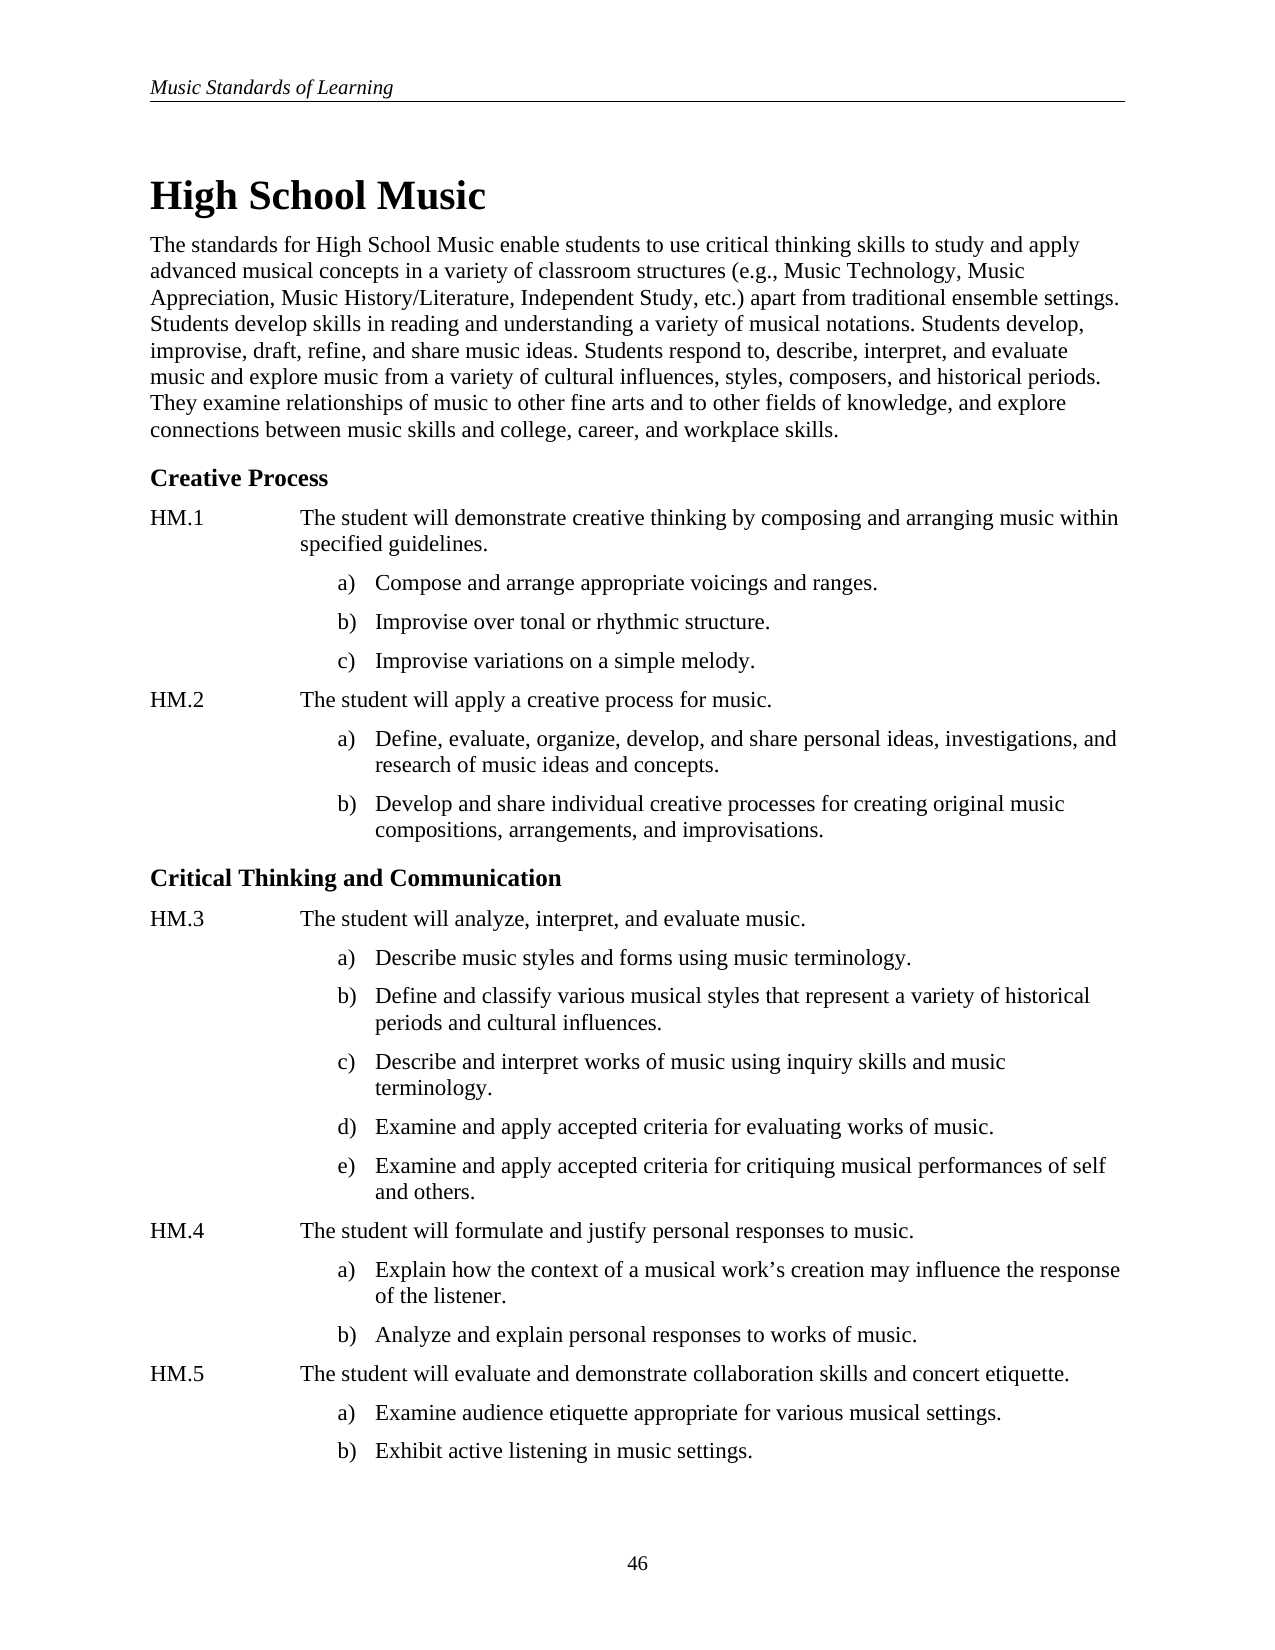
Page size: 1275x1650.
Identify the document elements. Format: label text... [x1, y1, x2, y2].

subtitle Critical Thinking and Communication [150, 863, 1125, 892]
text HM.3 The student will analyze, interpret, and evaluate music. [150, 905, 1125, 931]
text The standards for High School Music enable students to use critical thinking skills to study and apply advanced musical concepts in a variety of classroom structures (e.g., Music Technology, Music Appreciation, Music History/Literature, Independent Study, etc.) apart from traditional ensemble settings. Students develop skills in reading and understanding a variety of musical notations. Students develop, improvise, draft, refine, and share music ideas. Students respond to, describe, interpret, and evaluate music and explore music from a variety of cultural influences, styles, composers, and historical periods. They examine relationships of music to other fine arts and to other fields of knowledge, and explore connections between music skills and college, career, and workplace skills. [150, 231, 1125, 442]
subtitle High School Music [150, 171, 1125, 219]
list Examine and apply accepted criteria for critiquing musical performances of self and others. [337, 1152, 1125, 1204]
list Improvise variations on a simple melody. [337, 647, 1125, 673]
list Describe and interpret works of music using inquiry skills and music terminology. [337, 1048, 1125, 1100]
text HM.4 The student will formulate and justify personal responses to music. [150, 1217, 1125, 1243]
list Exhibit active listening in music settings. [337, 1438, 1125, 1464]
list Explain how the context of a musical work’s creation may influence the response of the listener. [337, 1256, 1125, 1308]
list Define, evaluate, organize, develop, and share personal ideas, investigations, and research of music ideas and concepts. [337, 725, 1125, 777]
list Examine audience etiquette appropriate for various musical settings. [337, 1399, 1125, 1425]
list Improvise over tonal or rhythmic structure. [337, 608, 1125, 634]
list Analyze and explain personal responses to works of music. [337, 1321, 1125, 1347]
list Examine and apply accepted criteria for evaluating works of music. [337, 1113, 1125, 1139]
text HM.5 The student will evaluate and demonstrate collaboration skills and concert etiquette. [150, 1360, 1125, 1386]
list Compose and arrange appropriate voicings and ranges. [337, 569, 1125, 596]
list Describe music styles and forms using music terminology. [337, 944, 1125, 970]
text HM.2 The student will apply a creative process for music. [150, 686, 1125, 712]
text HM.1 The student will demonstrate creative thinking by composing and arranging music within specified guidelines. [150, 504, 1125, 557]
subtitle Creative Process [150, 463, 1125, 492]
list Develop and share individual creative processes for creating original music compositions, arrangements, and improvisations. [337, 790, 1125, 843]
list Define and classify various musical styles that represent a variety of historical periods and cultural influences. [337, 982, 1125, 1035]
